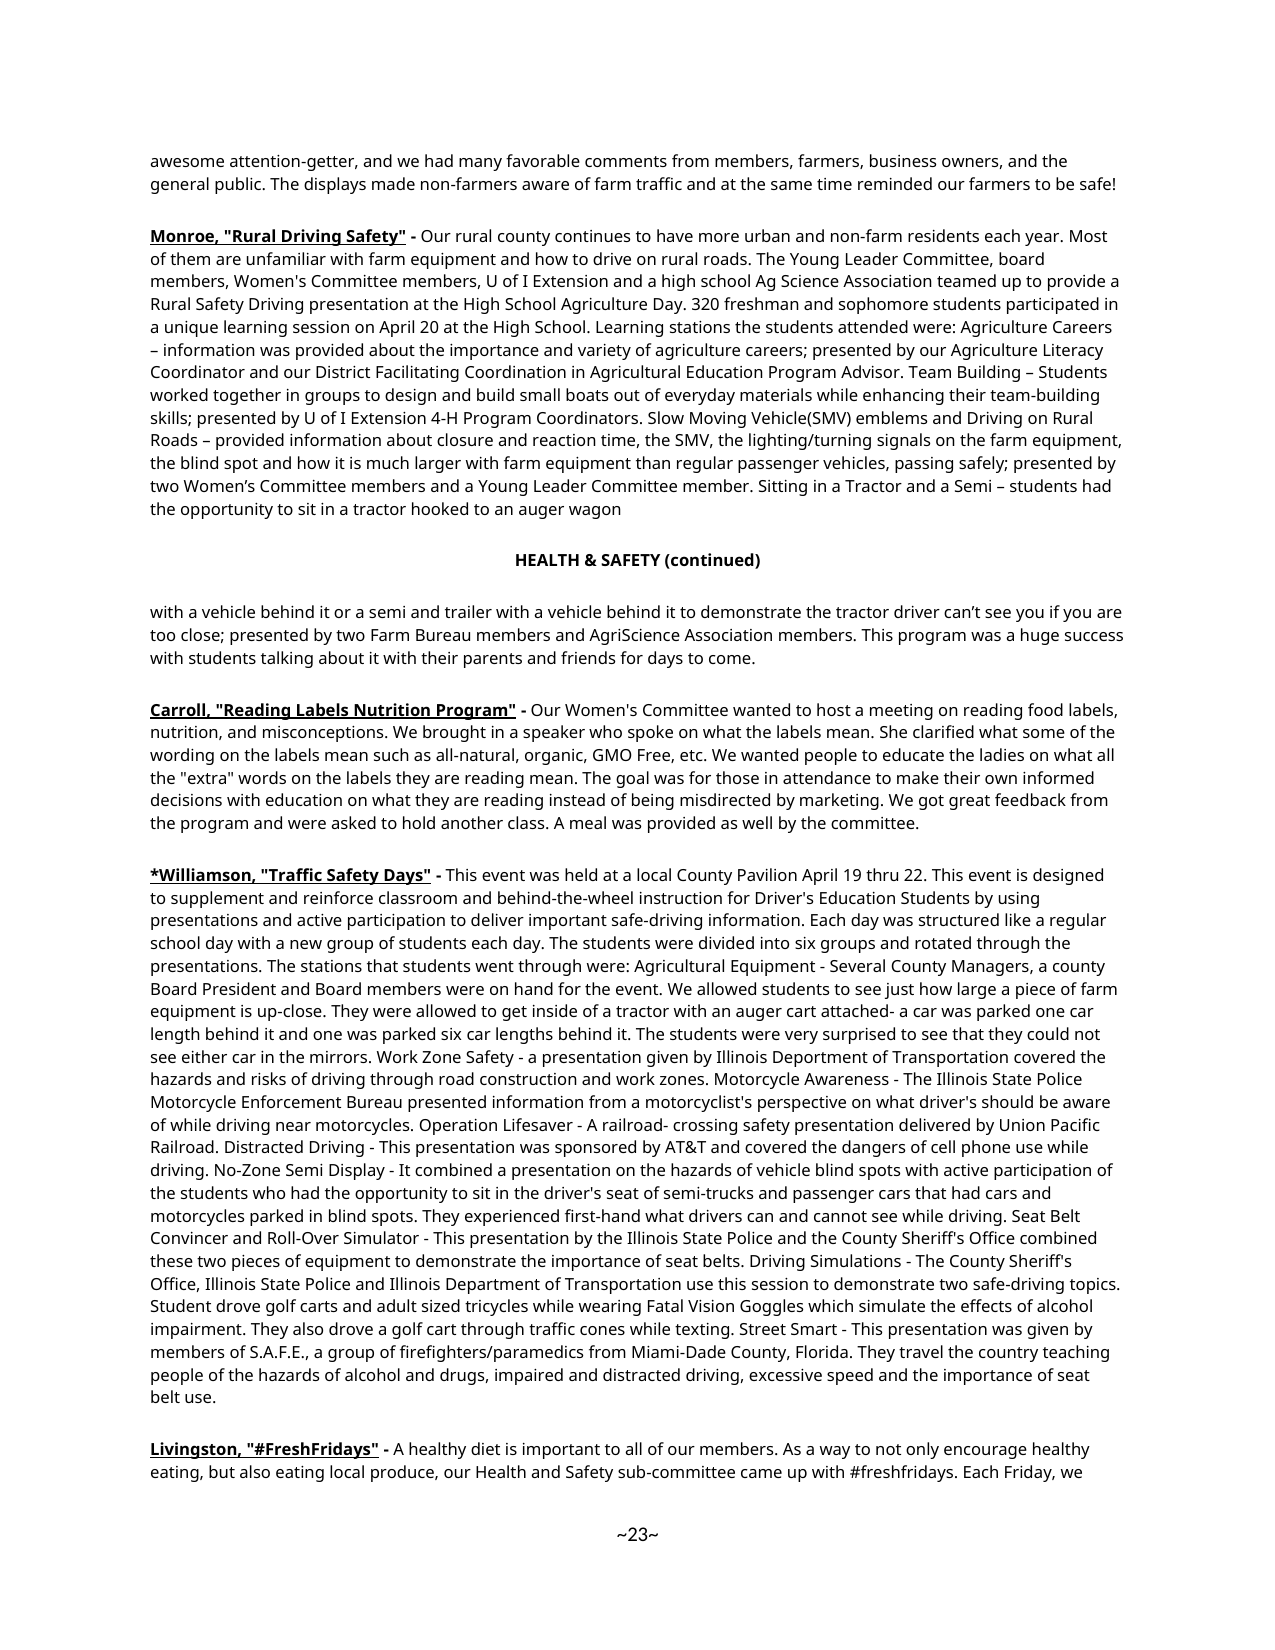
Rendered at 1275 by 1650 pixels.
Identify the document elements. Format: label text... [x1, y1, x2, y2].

text with a vehicle behind it or a semi and trailer with a vehicle behind it to demonstrate the tractor driver can’t see you if you are too close; presented by two Farm Bureau members and AgriScience Association members. This program was a huge success with students talking about it with their parents and friends for days to come. [150, 601, 1125, 669]
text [150, 150, 1125, 195]
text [150, 1438, 1125, 1483]
text *Williamson, "Traffic Safety Days" - This event was held at a local County Pavilion April 19 thru 22. This event is designed to supplement and reinforce classroom and behind-the-wheel instruction for Driver's Education Students by using presentations and active participation to deliver important safe-driving information. Each day was structured like a regular school day with a new group of students each day. The students were divided into six groups and rotated through the presentations. The stations that students went through were: Agricultural Equipment - Several County Managers, a county Board President and Board members were on hand for the event. We allowed students to see just how large a piece of farm equipment is up-close. They were allowed to get inside of a tractor with an auger cart attached- a car was parked one car length behind it and one was parked six car lengths behind it. The students were very surprised to see that they could not see either car in the mirrors. Work Zone Safety - a presentation given by Illinois Deportment of Transportation covered the hazards and risks of driving through road construction and work zones. Motorcycle Awareness - The Illinois State Police Motorcycle Enforcement Bureau presented information from a motorcyclist's perspective on what driver's should be aware of while driving near motorcycles. Operation Lifesaver - A railroad- crossing safety presentation delivered by Union Pacific Railroad. Distracted Driving - This presentation was sponsored by AT&T and covered the dangers of cell phone use while driving. No-Zone Semi Display - It combined a presentation on the hazards of vehicle blind spots with active participation of the students who had the opportunity to sit in the driver's seat of semi-trucks and passenger cars that had cars and motorcycles parked in blind spots. They experienced first-hand what drivers can and cannot see while driving. Seat Belt Convincer and Roll-Over Simulator - This presentation by the Illinois State Police and the County Sheriff's Office combined these two pieces of equipment to demonstrate the importance of seat belts. Driving Simulations - The County Sheriff's Office, Illinois State Police and Illinois Department of Transportation use this session to demonstrate two safe-driving topics. Student drove golf carts and adult sized tricycles while wearing Fatal Vision Goggles which simulate the effects of alcohol impairment. They also drove a golf cart through traffic cones while texting. Street Smart - This presentation was given by members of S.A.F.E., a group of firefighters/paramedics from Miami-Dade County, Florida. They travel the country teaching people of the hazards of alcohol and drugs, impaired and distracted driving, excessive speed and the importance of seat belt use. [150, 863, 1125, 1408]
text HEALTH & SAFETY (continued) [150, 549, 1125, 572]
text Monroe, "Rural Driving Safety" - Our rural county continues to have more urban and non-farm residents each year. Most of them are unfamiliar with farm equipment and how to drive on rural roads. The Young Leader Committee, board members, Women's Committee members, U of I Extension and a high school Ag Science Association teamed up to provide a Rural Safety Driving presentation at the High School Agriculture Day. 320 freshman and sophomore students participated in a unique learning session on April 20 at the High School. Learning stations the students attended were: Agriculture Careers – information was provided about the importance and variety of agriculture careers; presented by our Agriculture Literacy Coordinator and our District Facilitating Coordination in Agricultural Education Program Advisor. Team Building – Students worked together in groups to design and build small boats out of everyday materials while enhancing their team-building skills; presented by U of I Extension 4-H Program Coordinators. Slow Moving Vehicle(SMV) emblems and Driving on Rural Roads – provided information about closure and reaction time, the SMV, the lighting/turning signals on the farm equipment, the blind spot and how it is much larger with farm equipment than regular passenger vehicles, passing safely; presented by two Women’s Committee members and a Young Leader Committee member. Sitting in a Tractor and a Semi – students had the opportunity to sit in a tractor hooked to an auger wagon [150, 224, 1125, 520]
text Carroll, "Reading Labels Nutrition Program" - Our Women's Committee wanted to host a meeting on reading food labels, nutrition, and misconceptions. We brought in a speaker who spoke on what the labels mean. She clarified what some of the wording on the labels mean such as all-natural, organic, GMO Free, etc. We wanted people to educate the ladies on what all the "extra" words on the labels they are reading mean. The goal was for those in attendance to make their own informed decisions with education on what they are reading instead of being misdirected by marketing. We got great feedback from the program and were asked to hold another class. A meal was provided as well by the committee. [150, 698, 1125, 834]
